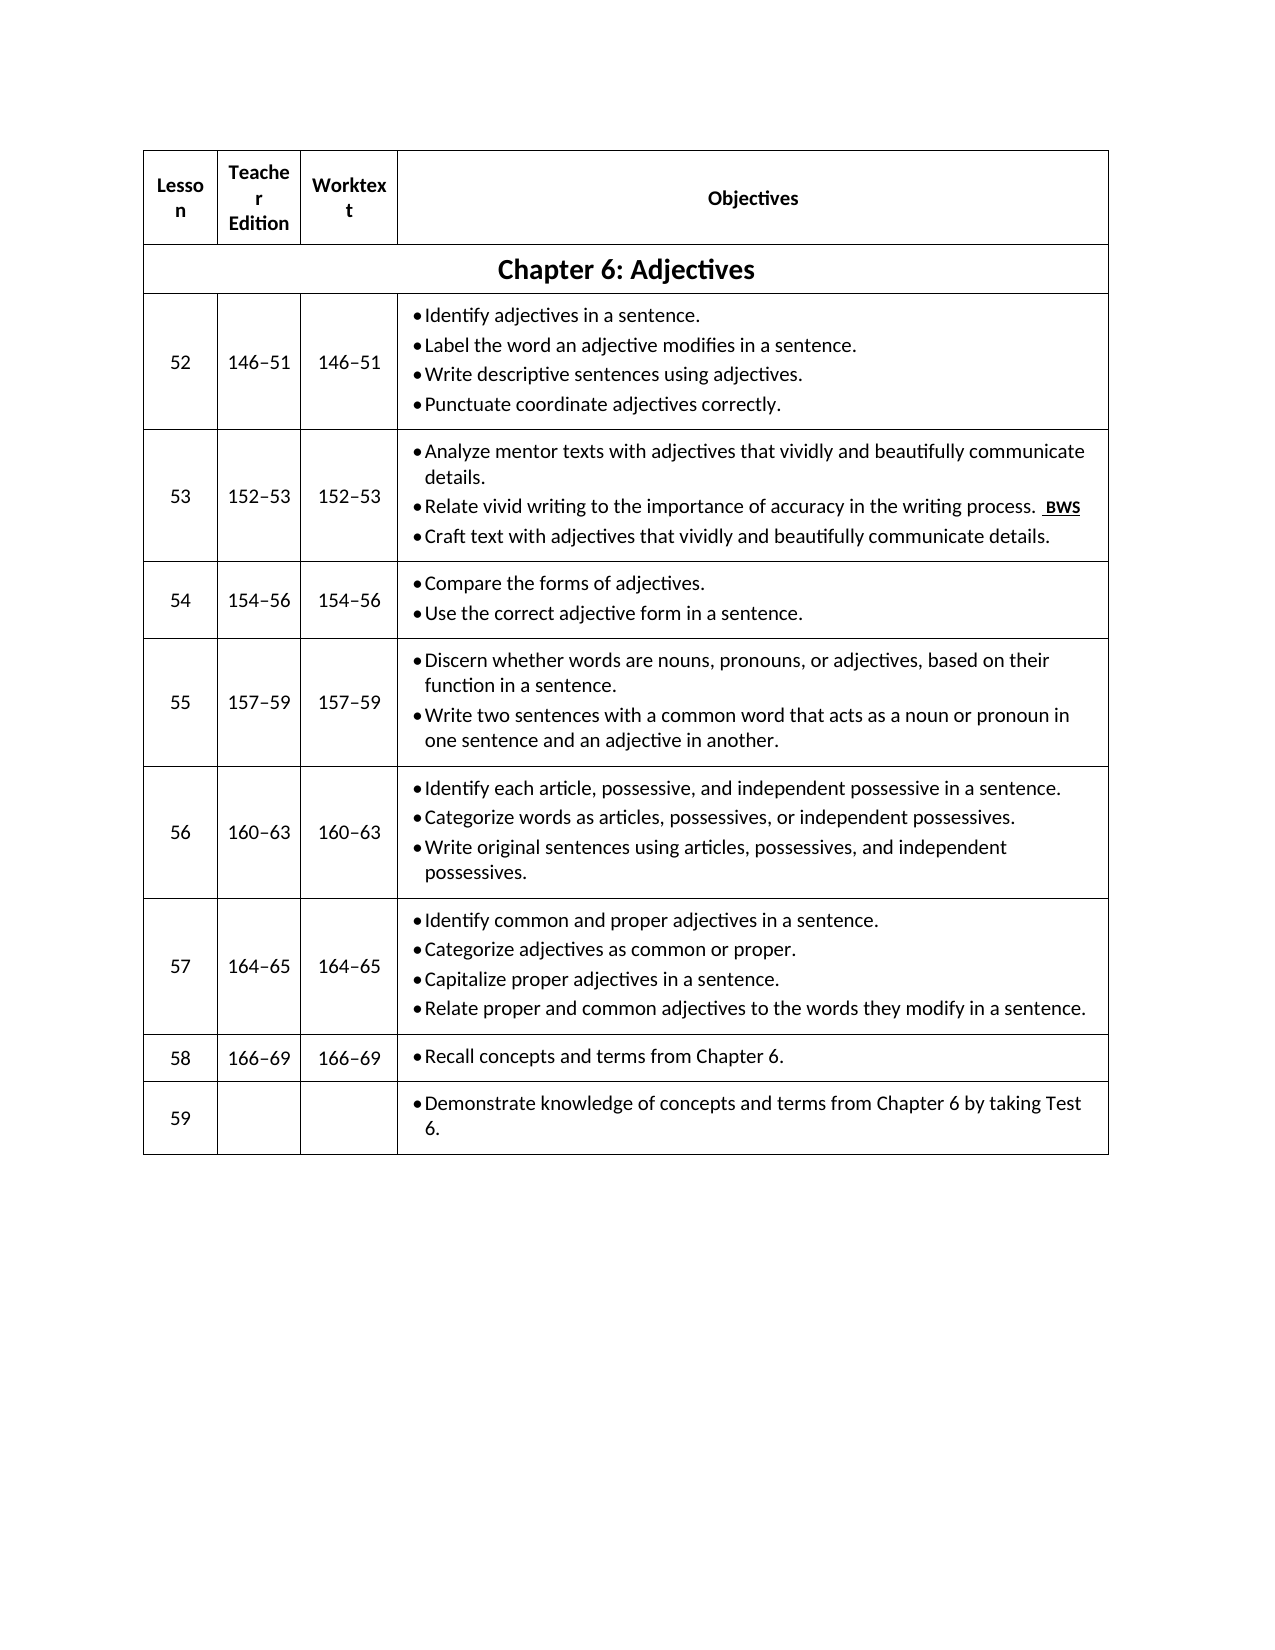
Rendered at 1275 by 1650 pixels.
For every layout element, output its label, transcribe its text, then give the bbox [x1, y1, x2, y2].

table_cell 54 [144, 562, 217, 638]
table_cell 146–51 [218, 294, 300, 429]
table_cell 152–53 [301, 430, 397, 561]
table_cell Identify common and proper adjectives in a sentence. Categorize adjectives as common or proper. Capitalize proper adjectives in a sentence. Relate proper and common adjectives to the words they modify in a sentence. [398, 899, 1108, 1033]
table_cell 146–51 [301, 294, 397, 429]
table_cell Compare the forms of adjectives. Use the correct adjective form in a sentence. [398, 562, 1108, 638]
table_header Worktext [301, 151, 397, 244]
table_cell 157–59 [301, 639, 397, 766]
table_cell Discern whether words are nouns, pronouns, or adjectives, based on their function in a sentence. Write two sentences with a common word that acts as a noun or pronoun in one sentence and an adjective in another. [398, 639, 1108, 766]
table_cell [301, 1082, 397, 1153]
table_cell Analyze mentor texts with adjectives that vividly and beautifully communicate details. Relate vivid writing to the importance of accuracy in the writing process. BWS Craft text with adjectives that vividly and beautifully communicate details. [398, 430, 1108, 561]
table_cell 160–63 [301, 767, 397, 897]
table_cell 59 [144, 1082, 217, 1153]
table_cell 58 [144, 1035, 217, 1081]
table_cell Chapter 6: Adjectives [144, 245, 1108, 293]
table_cell 57 [144, 899, 217, 1033]
table_cell 52 [144, 294, 217, 429]
table_cell Identify each article, possessive, and independent possessive in a sentence. Categorize words as articles, possessives, or independent possessives. Write original sentences using articles, possessives, and independent possessives. [398, 767, 1108, 897]
table_cell Demonstrate knowledge of concepts and terms from Chapter 6 by taking Test 6. [398, 1082, 1108, 1153]
table_cell 53 [144, 430, 217, 561]
table_cell Identify adjectives in a sentence. Label the word an adjective modifies in a sentence. Write descriptive sentences using adjectives. Punctuate coordinate adjectives correctly. [398, 294, 1108, 429]
table_cell 166–69 [301, 1035, 397, 1081]
table_cell 55 [144, 639, 217, 766]
table_cell [218, 1082, 300, 1153]
table_header Lesson [144, 151, 217, 244]
table_cell 152–53 [218, 430, 300, 561]
table_cell Recall concepts and terms from Chapter 6. [398, 1035, 1108, 1081]
table_header Objectives [398, 151, 1108, 244]
table_header Teacher Edition [218, 151, 300, 244]
table_cell 164–65 [301, 899, 397, 1033]
table_cell 154–56 [301, 562, 397, 638]
table_cell 164–65 [218, 899, 300, 1033]
table_cell 154–56 [218, 562, 300, 638]
table_cell 160–63 [218, 767, 300, 897]
table_cell 56 [144, 767, 217, 897]
table_cell 157–59 [218, 639, 300, 766]
table_cell 166–69 [218, 1035, 300, 1081]
